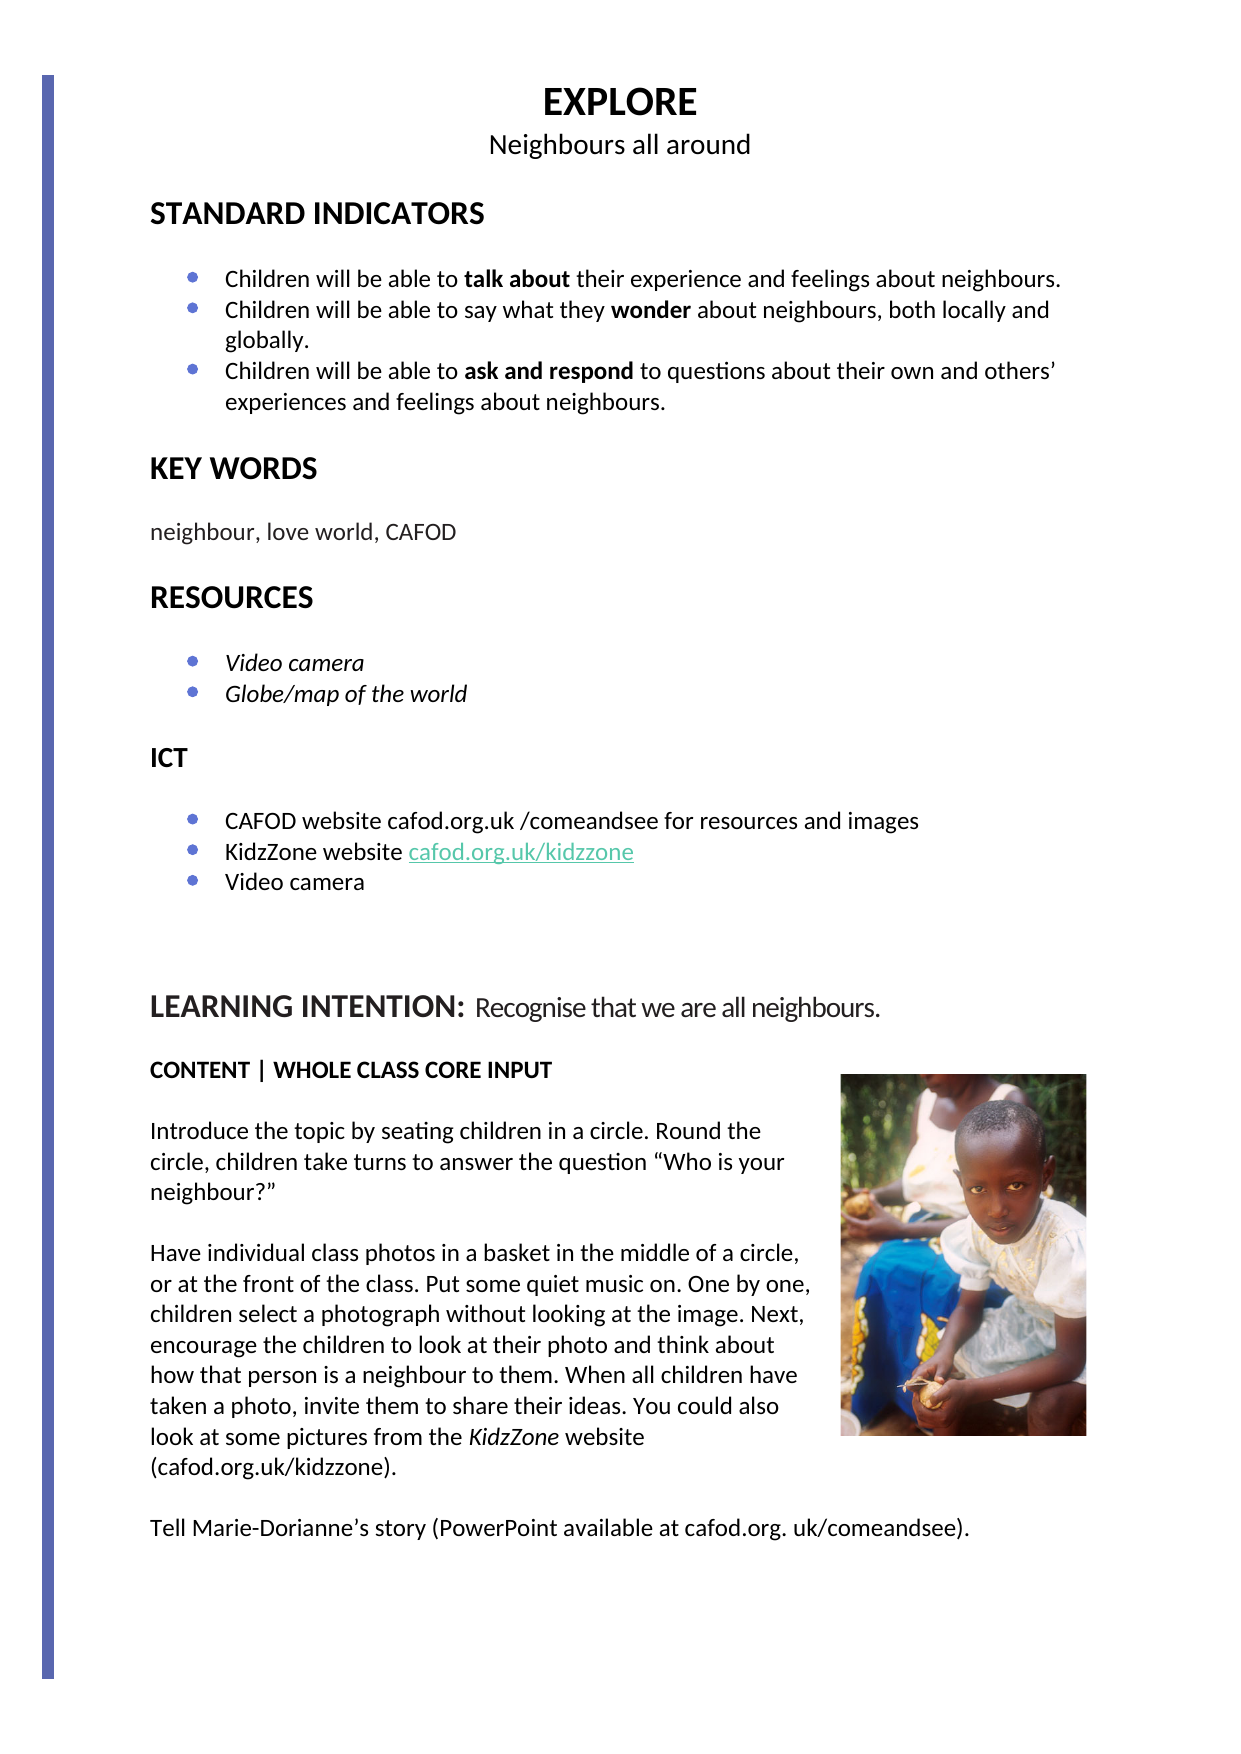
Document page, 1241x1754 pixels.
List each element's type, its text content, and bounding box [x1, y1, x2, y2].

text KEY WORDS [150, 447, 1090, 487]
list Video camera [187, 866, 1090, 897]
text Neighbours all around [150, 126, 1090, 161]
list Children will be able to say what they wonder about neighbours, both locally and globally. [187, 294, 1090, 355]
text neighbour, love world, CAFOD [150, 518, 961, 545]
list Children will be able to talk about their experience and feelings about neighbours. [187, 263, 1090, 294]
text LEARNING INTENTION: Recognise that we are all neighbours. [150, 990, 1092, 1024]
text ICT [150, 739, 1090, 774]
text CONTENT | WHOLE CLASS CORE INPUT [150, 1054, 1090, 1085]
list Globe/map of the world [187, 678, 1090, 708]
list KidzZone website cafod.org.uk/kidzzone [187, 836, 1090, 866]
list CAFOD website cafod.org.uk /comeandsee for resources and images [187, 805, 1090, 836]
list Video camera [187, 647, 1090, 678]
picture [839, 1074, 1087, 1434]
text RESOURCES [150, 576, 1090, 617]
text EXPLORE [150, 75, 1090, 126]
text Have individual class photos in a basket in the middle of a circle, or at the front of the class. Put some quiet music on. One by one, children select a photograph without looking at the image. Next, encourage the children to look at their photo and think about how that person is a neighbour to them. When all children have taken a photo, invite them to share their ideas. You could also look at some pictures from the KidzZone website (cafod.org.uk/kidzzone). [150, 1237, 1090, 1482]
text STANDARD INDICATORS [150, 192, 1090, 233]
text Introduce the topic by seating children in a circle. Round the circle, children take turns to answer the question “Who is your neighbour?” [150, 1115, 839, 1207]
text Tell Marie-Dorianne’s story (PowerPoint available at cafod.org. uk/comeandsee). [150, 1512, 1090, 1543]
list Children will be able to ask and respond to questions about their own and others’ experiences and feelings about neighbours. [187, 355, 1090, 416]
